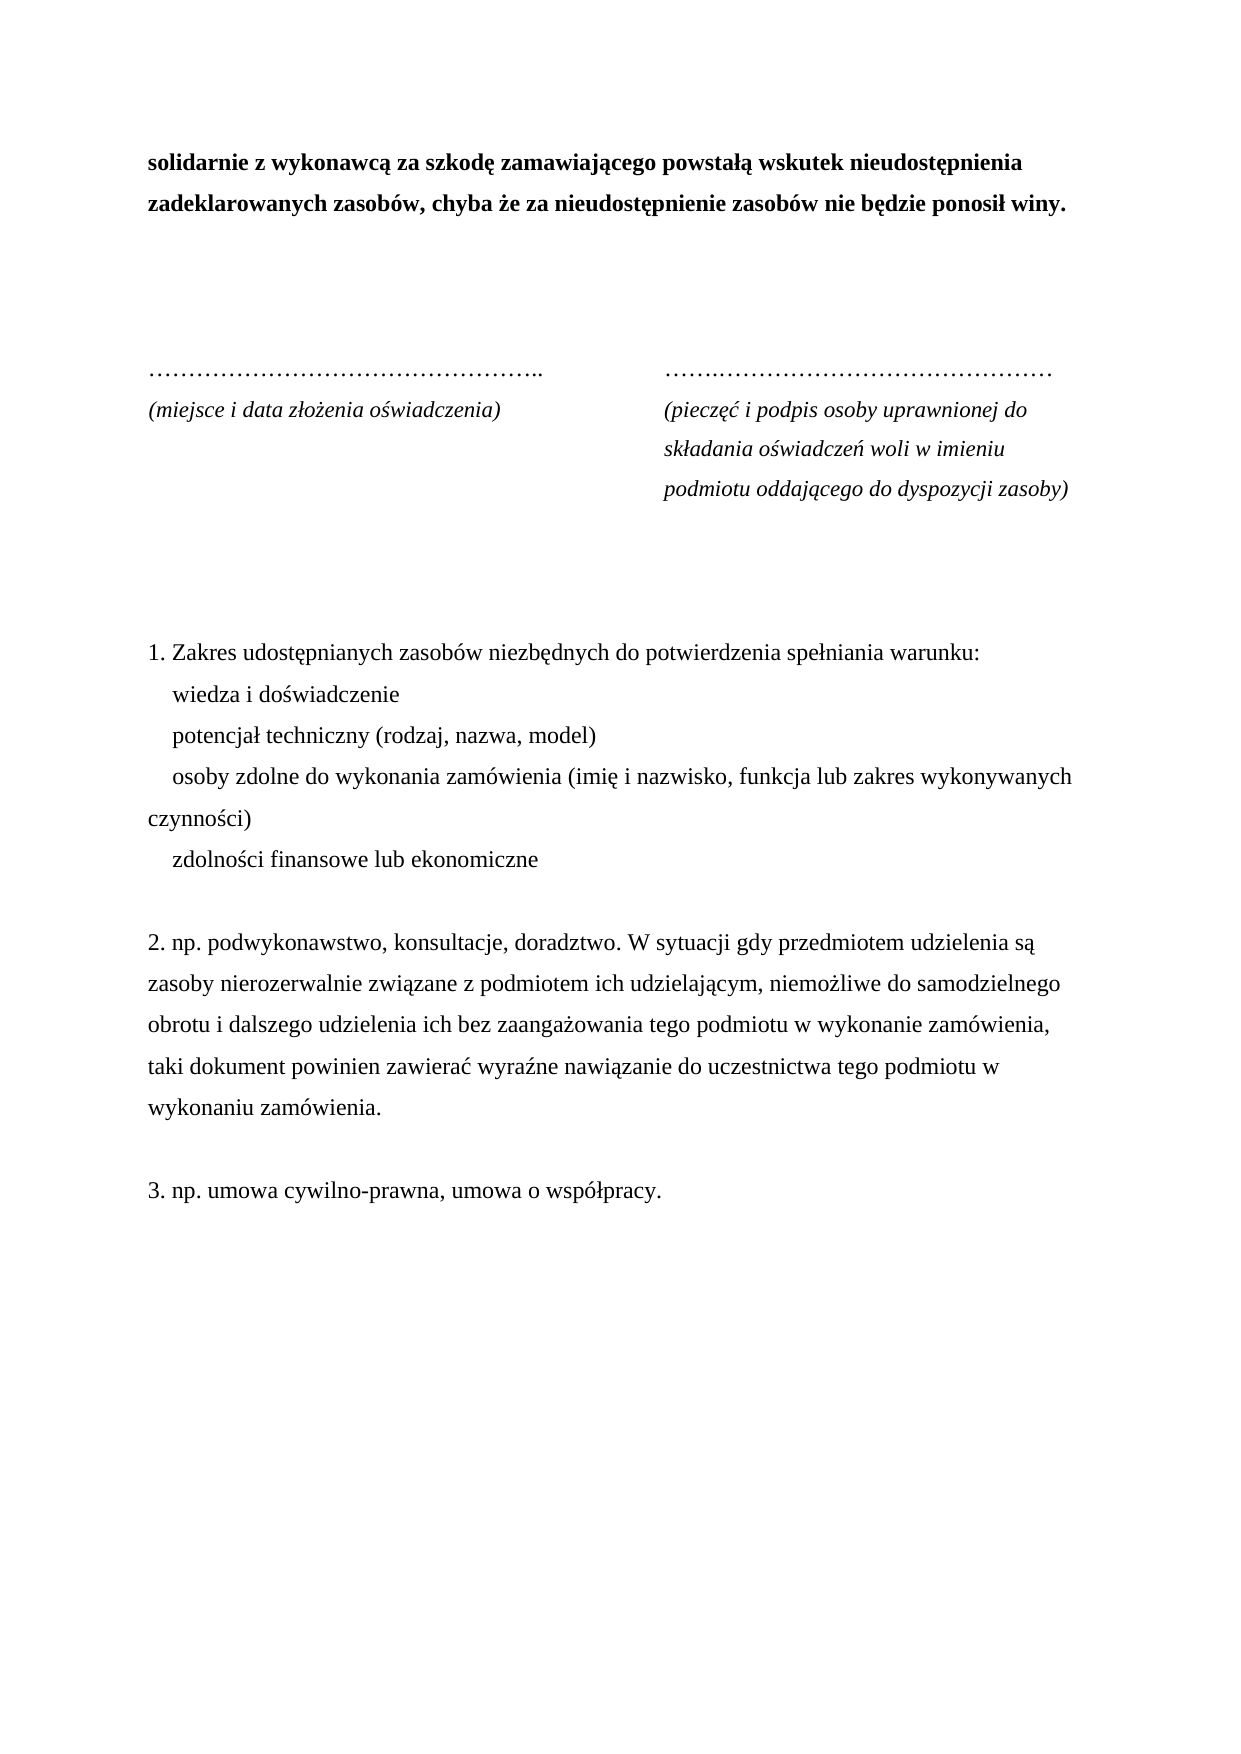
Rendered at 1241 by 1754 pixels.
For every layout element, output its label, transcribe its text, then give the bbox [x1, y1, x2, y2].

text  wiedza i doświadczenie [148, 679, 1093, 707]
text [148, 148, 1093, 217]
text 2. np. podwykonawstwo, konsultacje, doradztwo. W sytuacji gdy przedmiotem udzielenia są zasoby nierozerwalnie związane z podmiotem ich udzielającym, niemożliwe do samodzielnego obrotu i dalszego udzielenia ich bez zaangażowania tego podmiotu w wykonanie zamówienia, taki dokument powinien zawierać wyraźne nawiązanie do uczestnictwa tego podmiotu w wykonaniu zamówienia. [148, 928, 1093, 1121]
text  zdolności finansowe lub ekonomiczne [148, 845, 1093, 873]
text 3. np. umowa cywilno-prawna, umowa o współpracy. [148, 1176, 1093, 1203]
text (miejsce i data złożenia oświadczenia) (pieczęć i podpis osoby uprawnionej do składania oświadczeń woli w imieniu podmiotu oddającego do dyspozycji zasoby) [148, 396, 1093, 501]
text  potencjał techniczny (rodzaj, nazwa, model) [148, 721, 1093, 748]
text  osoby zdolne do wykonania zamówienia (imię i nazwisko, funkcja lub zakres wykonywanych czynności) [148, 762, 1093, 831]
text ………………………………………….. …….…………………………………… [148, 354, 1093, 382]
text 1. Zakres udostępnianych zasobów niezbędnych do potwierdzenia spełniania warunku: [148, 638, 1093, 666]
